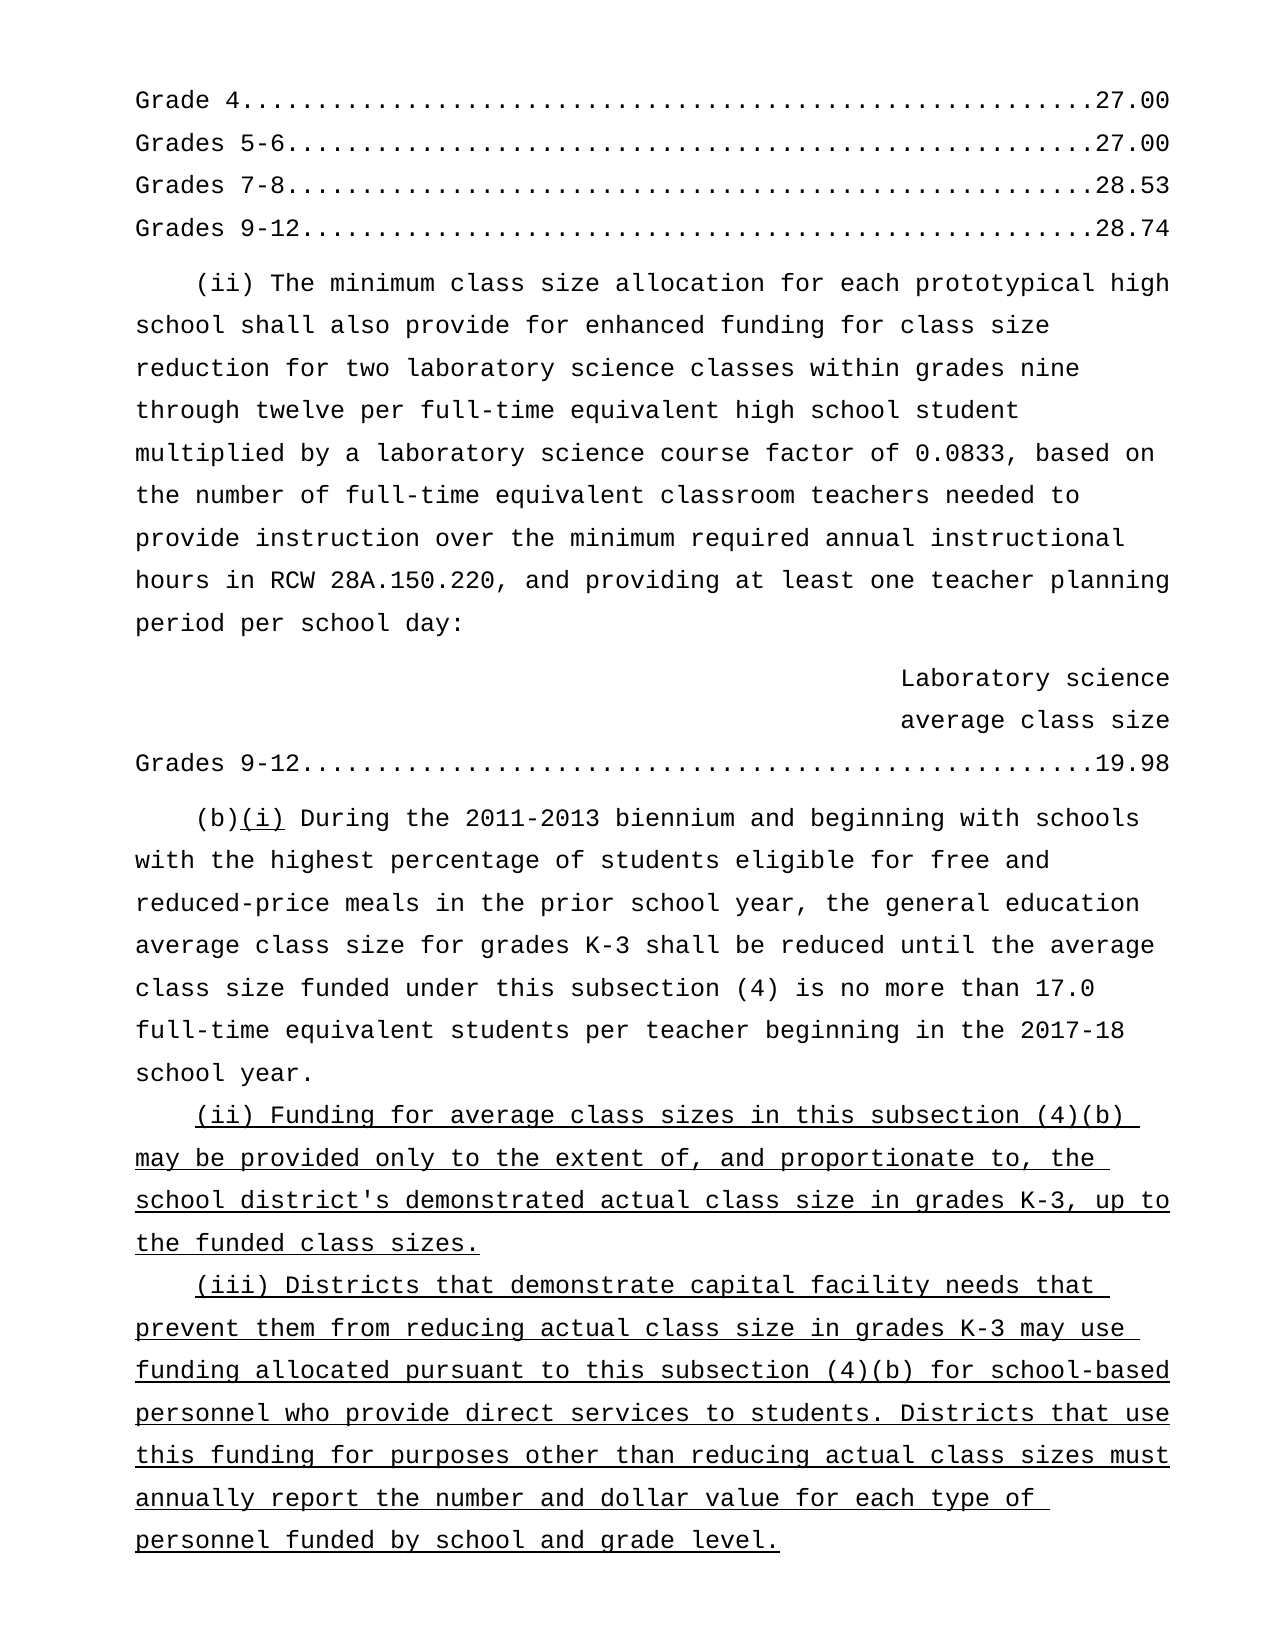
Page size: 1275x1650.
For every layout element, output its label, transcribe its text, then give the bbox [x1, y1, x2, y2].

text (iii) Districts that demonstrate capital facility needs that prevent them from reducing actual class size in grades K-3 may use funding allocated pursuant to this subsection (4)(b) for school-based personnel who provide direct services to students. Districts that use this funding for purposes other than reducing actual class sizes must annually report the number and dollar value for each type of personnel funded by school and grade level. [135, 1260, 1170, 1381]
text Grades 5-6 27.00 [135, 117, 1170, 160]
text average class size [135, 695, 1170, 737]
text (iii) Districts that demonstrate capital facility needs that prevent them from reducing actual class size in grades K-3 may use funding allocated pursuant to this subsection (4)(b) for school-based personnel who provide direct services to students. Districts that use this funding for purposes other than reducing actual class sizes must annually report the number and dollar value for each type of personnel funded by school and grade level. [135, 1383, 1170, 1424]
text Grades 9-12 19.98 [135, 737, 1170, 780]
text Grades 9-12 28.74 [135, 202, 1170, 245]
text (ii) The minimum class size allocation for each prototypical high school shall also provide for enhanced funding for class size reduction for two laboratory science classes within grades nine through twelve per full-time equivalent high school student multiplied by a laboratory science course factor of 0.0833, based on the number of full-time equivalent classroom teachers needed to provide instruction over the minimum required annual instructional hours in RCW 28A.150.220, and providing at least one teacher planning period per school day: [135, 257, 1170, 640]
text (iii) Districts that demonstrate capital facility needs that prevent them from reducing actual class size in grades K-3 may use funding allocated pursuant to this subsection (4)(b) for school-based personnel who provide direct services to students. Districts that use this funding for purposes other than reducing actual class sizes must annually report the number and dollar value for each type of personnel funded by school and grade level. [135, 1468, 1170, 1557]
text (ii) Funding for average class sizes in this subsection (4)(b) may be provided only to the extent of, and proportionate to, the school district's demonstrated actual class size in grades K-3, up to the funded class sizes. [135, 1213, 1170, 1260]
text (ii) Funding for average class sizes in this subsection (4)(b) may be provided only to the extent of, and proportionate to, the school district's demonstrated actual class size in grades K-3, up to the funded class sizes. [135, 1090, 1170, 1211]
text Grade 4 27.00 [135, 75, 1170, 117]
text (b)(i) During the 2011-2013 biennium and beginning with schools with the highest percentage of students eligible for free and reduced-price meals in the prior school year, the general education average class size for grades K-3 shall be reduced until the average class size funded under this subsection (4) is no more than 17.0 full-time equivalent students per teacher beginning in the 2017-18 school year. [135, 792, 1170, 1090]
text Laboratory science [135, 652, 1170, 695]
text Grades 7-8 28.53 [135, 160, 1170, 202]
text (iii) Districts that demonstrate capital facility needs that prevent them from reducing actual class size in grades K-3 may use funding allocated pursuant to this subsection (4)(b) for school-based personnel who provide direct services to students. Districts that use this funding for purposes other than reducing actual class sizes must annually report the number and dollar value for each type of personnel funded by school and grade level. [135, 1425, 1170, 1466]
